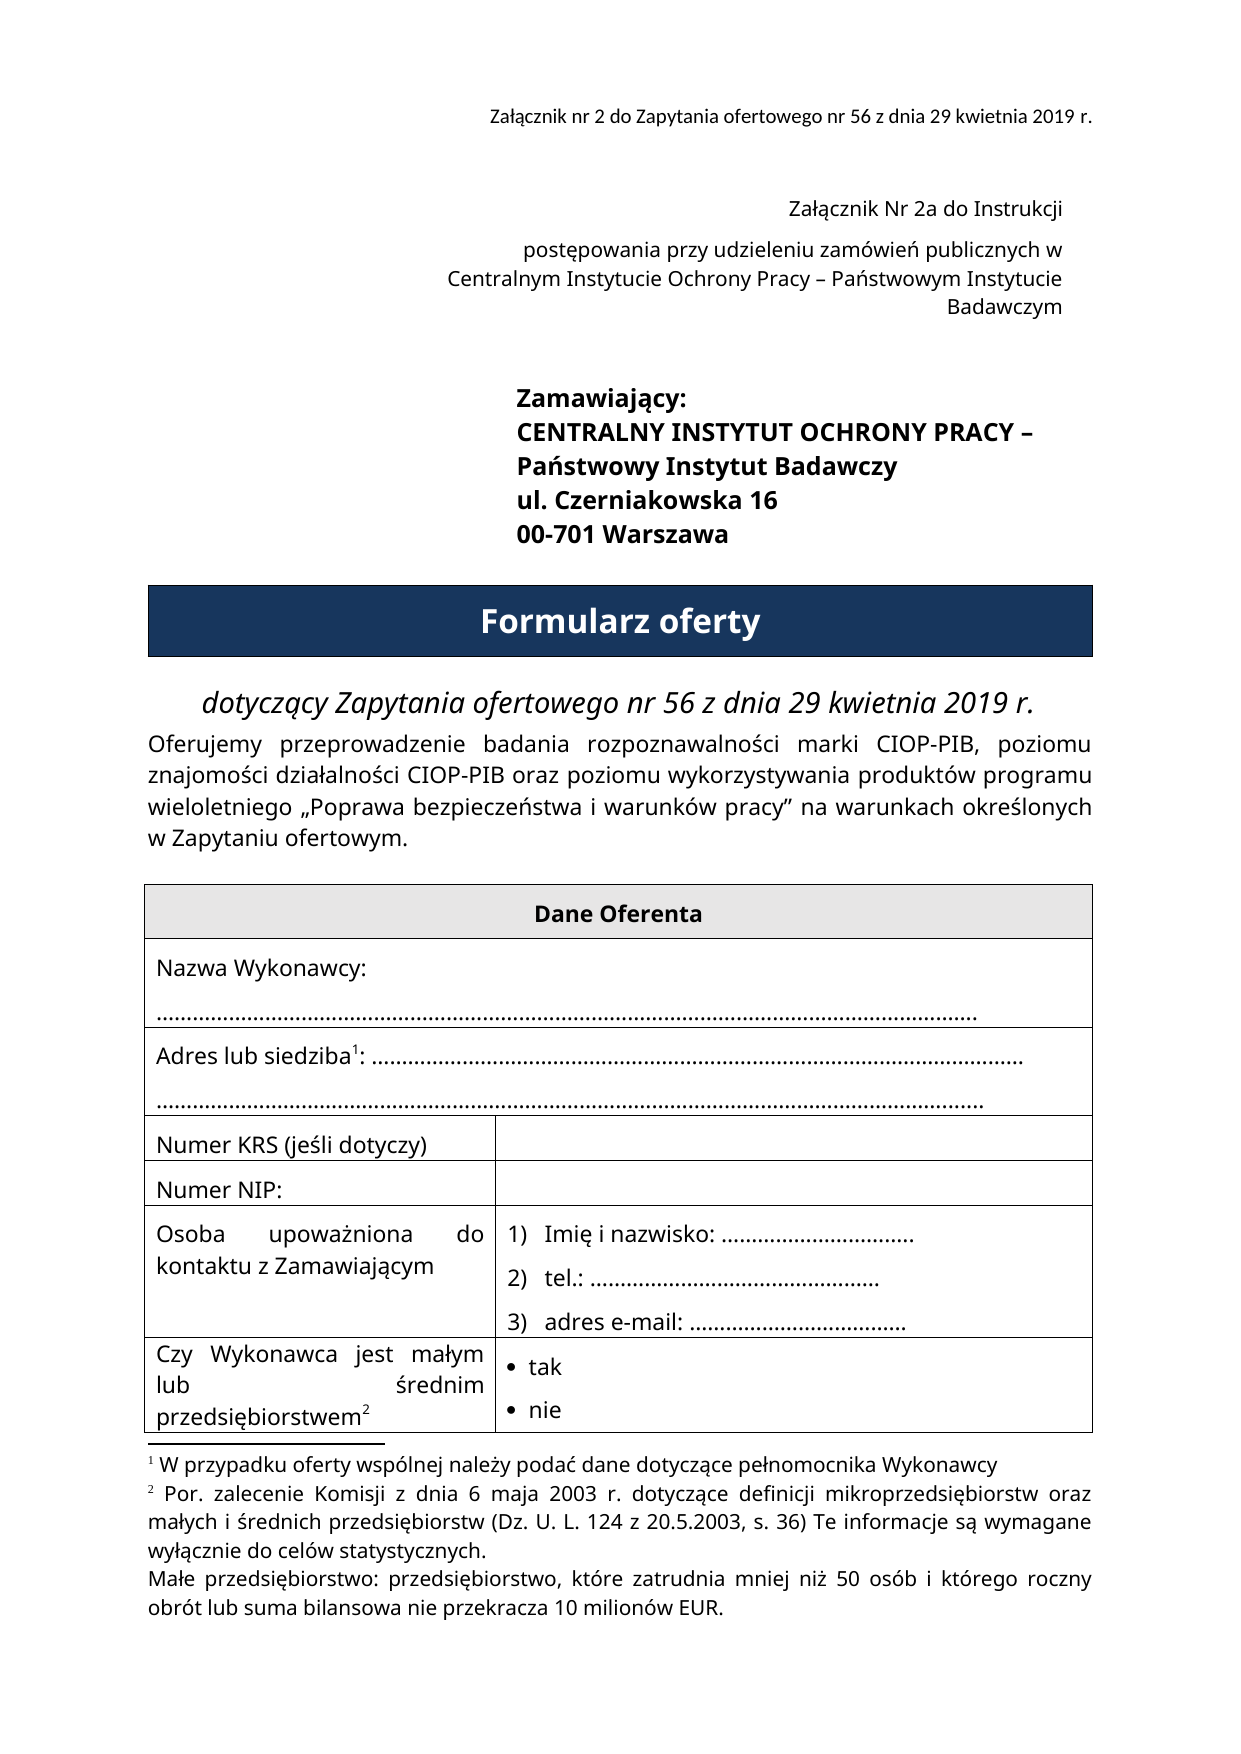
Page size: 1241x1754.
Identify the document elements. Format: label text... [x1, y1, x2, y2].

text ul. Czerniakowska 16 [516, 482, 1093, 516]
text Załącznik nr 2 do Zapytania ofertowego nr 56 z dnia 29 kwietnia 2019 r. [148, 103, 1093, 129]
table_cell Adres lub siedziba: ……………………………………………………………………………………………… ……………………….…………………………………………………………………………………………....... [145, 1028, 1092, 1115]
table_header Dane Oferenta [145, 885, 1092, 938]
table_cell Imię i nazwisko: ………………………….. tel.: ………………………………………… adres e-mail: ……………………………… [496, 1206, 1092, 1337]
text Zamawiający: [516, 380, 1093, 414]
table_cell Numer KRS (jeśli dotyczy) [145, 1116, 495, 1160]
text Państwowy Instytut Badawczy [516, 448, 1093, 482]
table_cell Czy Wykonawca jest małym lub średnim przedsiębiorstwem [145, 1338, 495, 1432]
text dotyczący Zapytania ofertowego nr 56 z dnia 29 kwietnia 2019 r. [148, 682, 1093, 722]
table_cell [496, 1161, 1092, 1205]
text Centralnym Instytucie Ochrony Pracy – Państwowym Instytucie Badawczym [369, 264, 1062, 321]
table_cell Osoba upoważniona do kontaktu z Zamawiającym [145, 1206, 495, 1337]
table_cell Numer NIP: [145, 1161, 495, 1205]
table_cell Nazwa Wykonawcy: ………………………………………………………………………………………………………………………. [145, 939, 1092, 1027]
text 00-701 Warszawa [516, 516, 1093, 551]
table_cell tak nie [496, 1338, 1092, 1432]
text CENTRALNY INSTYTUT OCHRONY PRACY – [516, 414, 1093, 448]
text Oferujemy przeprowadzenie badania rozpoznawalności marki CIOP-PIB, poziomu znajomości działalności CIOP-PIB oraz poziomu wykorzystywania produktów programu wieloletniego „Poprawa bezpieczeństwa i warunków pracy” na warunkach określonych w Zapytaniu ofertowym. [148, 728, 1093, 853]
table_cell [496, 1116, 1092, 1160]
text Załącznik Nr 2a do Instrukcji [170, 194, 1062, 223]
table_header Formularz oferty [149, 586, 1092, 656]
text postępowania przy udzieleniu zamówień publicznych w [369, 235, 1062, 264]
